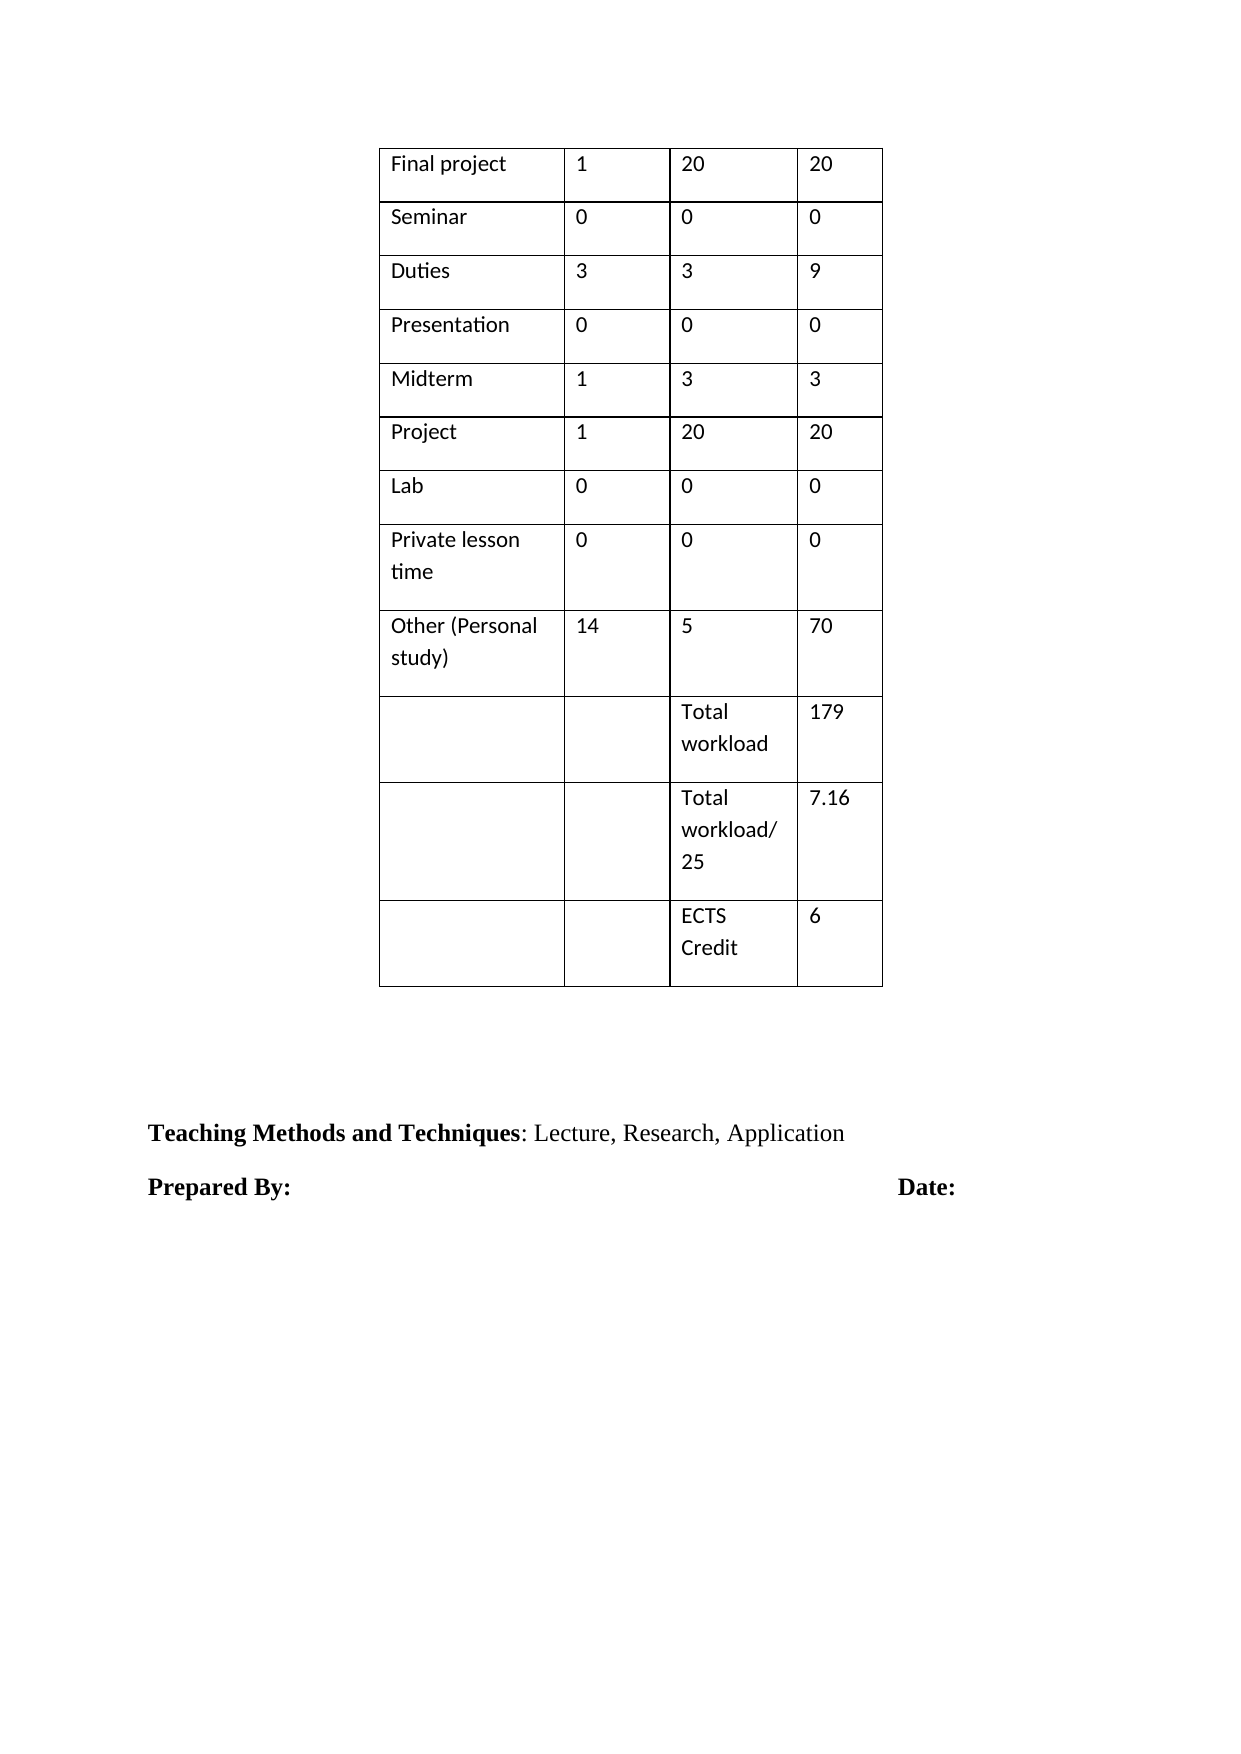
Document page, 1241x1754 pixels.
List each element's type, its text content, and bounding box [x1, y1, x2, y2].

table_cell 3 [671, 364, 797, 416]
table_cell 1 [565, 418, 669, 470]
table_cell 5 [671, 611, 797, 696]
table_cell Project [380, 418, 564, 470]
table_cell [380, 901, 564, 986]
table_cell [565, 697, 669, 782]
table_cell 1 [565, 149, 669, 201]
table_cell 3 [565, 256, 669, 309]
text Teaching Methods and Techniques: Lecture, Research, Application [148, 1118, 1093, 1147]
table_cell Lab [380, 471, 564, 524]
table_cell [380, 783, 564, 900]
table_cell Midterm [380, 364, 564, 416]
table_cell Final project [380, 149, 564, 201]
table_cell 0 [671, 471, 797, 524]
table_cell 20 [798, 418, 882, 470]
table_cell [380, 697, 564, 782]
table_cell 0 [798, 471, 882, 524]
table_cell 7.16 [798, 783, 882, 900]
table_cell Total workload [671, 697, 797, 782]
table_cell 3 [671, 256, 797, 309]
table_cell 70 [798, 611, 882, 696]
text Prepared By: Date: [148, 1172, 1093, 1201]
table_cell 0 [565, 203, 669, 255]
table_cell 0 [798, 310, 882, 363]
table_cell 0 [671, 203, 797, 255]
table_cell 20 [671, 149, 797, 201]
table_cell Total workload/25 [671, 783, 797, 900]
table_cell 9 [798, 256, 882, 309]
table_cell 20 [671, 418, 797, 470]
table_cell ECTS Credit [671, 901, 797, 986]
table_cell 0 [798, 525, 882, 610]
table_cell 6 [798, 901, 882, 986]
table_cell 0 [671, 525, 797, 610]
table_cell 20 [798, 149, 882, 201]
table_cell Seminar [380, 203, 564, 255]
table_cell Presentation [380, 310, 564, 363]
table_cell 0 [671, 310, 797, 363]
table_cell 0 [565, 310, 669, 363]
table_cell 179 [798, 697, 882, 782]
table_cell 0 [565, 471, 669, 524]
table_cell 0 [798, 203, 882, 255]
table_cell 0 [565, 525, 669, 610]
table_cell Private lesson time [380, 525, 564, 610]
table_cell 1 [565, 364, 669, 416]
table_cell 3 [798, 364, 882, 416]
table_cell Other (Personal study) [380, 611, 564, 696]
table_cell 14 [565, 611, 669, 696]
table_cell [565, 901, 669, 986]
table_cell [565, 783, 669, 900]
table_cell Duties [380, 256, 564, 309]
